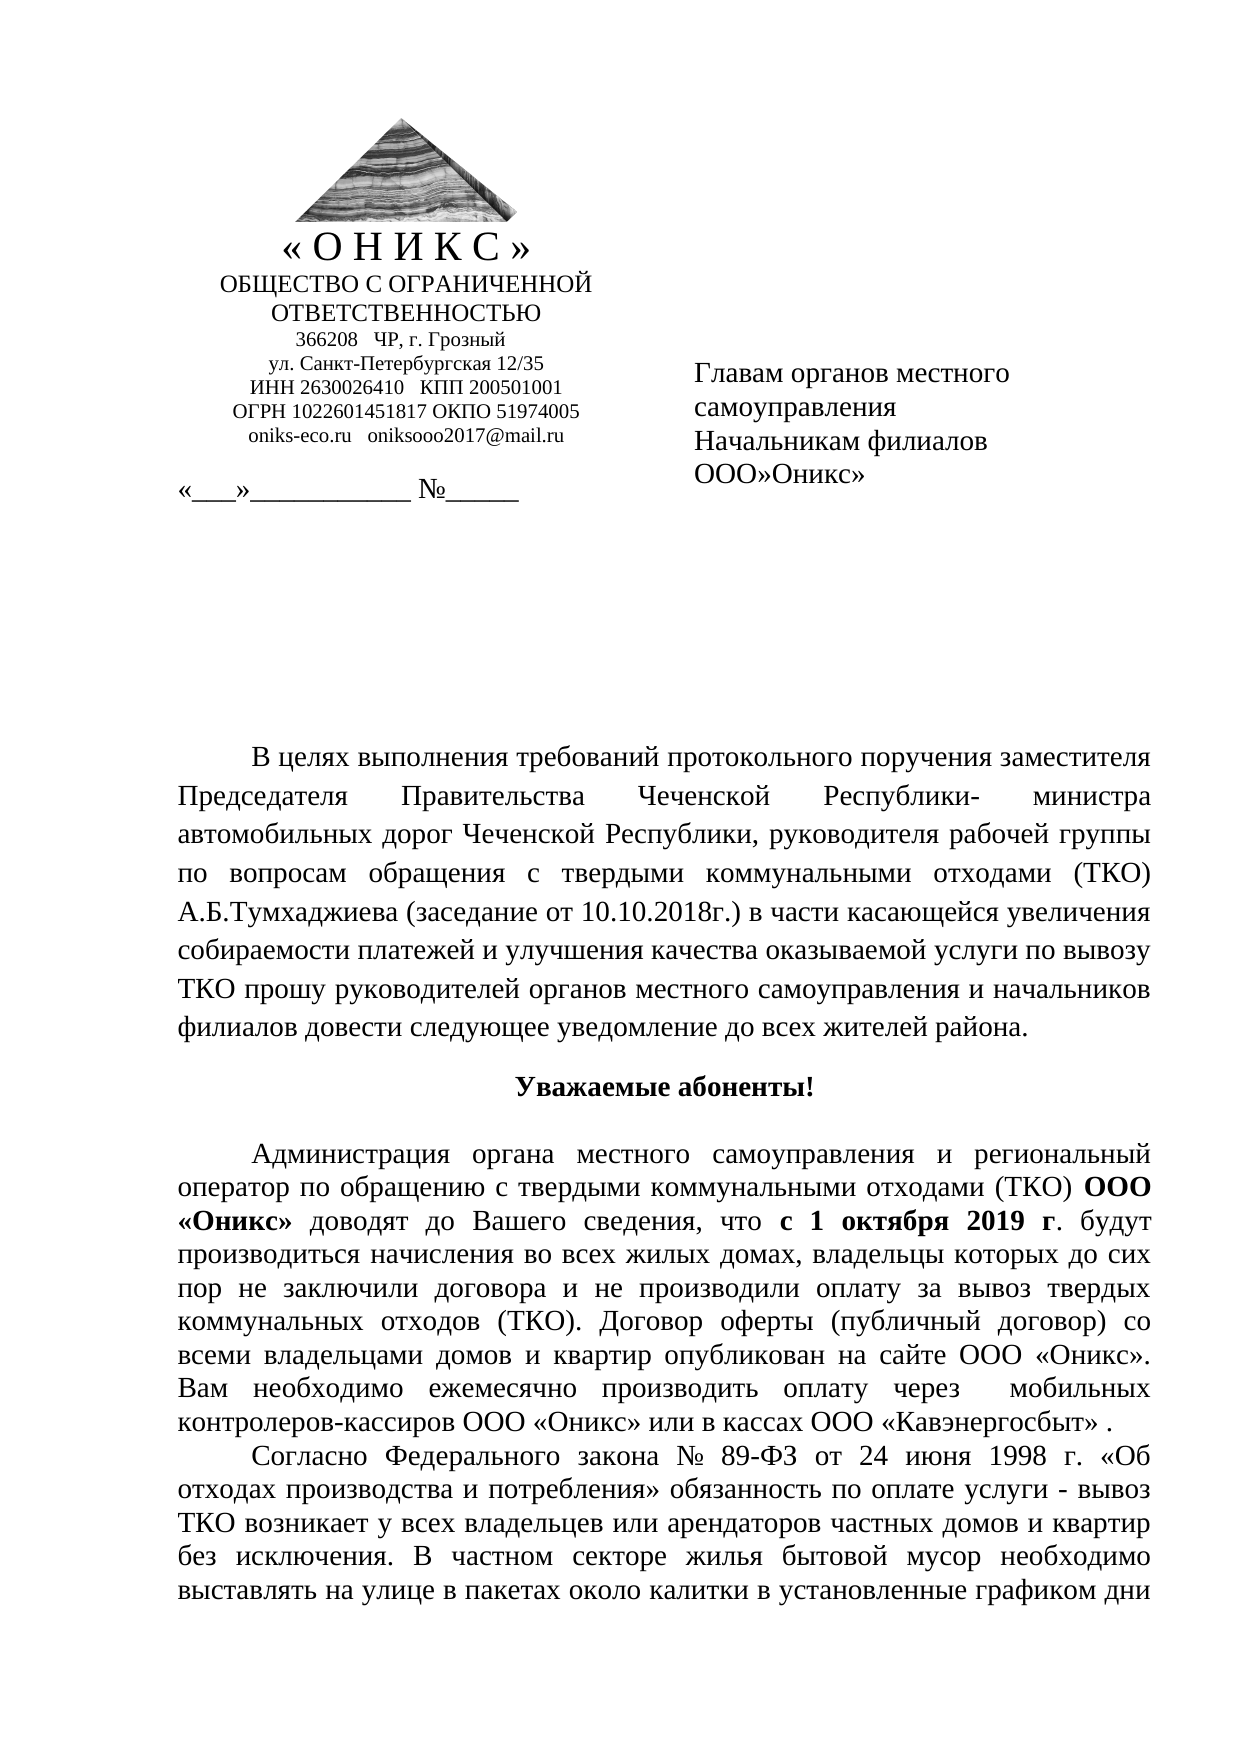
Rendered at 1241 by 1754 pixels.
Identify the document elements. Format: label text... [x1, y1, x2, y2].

text ОГРН 1022601451817 ОКПО 51974005 [177, 399, 635, 423]
picture [295, 118, 517, 222]
text Начальникам филиалов ООО»Оникс» [694, 423, 1152, 490]
text Администрация органа местного самоуправления и региональный оператор по обращению с твердыми коммунальными отходами (ТКО) ООО «Оникс» доводят до Вашего сведения, что с 1 октября 2019 г. будут производиться начисления во всех жилых домах, владельцы которых до сих пор не заключили договора и не производили оплату за вывоз твердых коммунальных отходов (ТКО). Договор оферты (публичный договор) со всеми владельцами домов и квартир опубликован на сайте ООО «Оникс». Вам необходимо ежемесячно производить оплату через мобильных контролеров-кассиров ООО «Оникс» или в кассах ООО «Кавэнергосбыт» . [177, 1136, 1152, 1438]
text ИНН 2630026410 КПП 200501001 [177, 375, 635, 399]
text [177, 1438, 1152, 1605]
text ОБЩЕСТВО С ОГРАНИЧЕННОЙ ОТВЕТСТВЕННОСТЬЮ [177, 269, 635, 327]
text «___»___________ №_____ [177, 471, 635, 505]
text Уважаемые абоненты! [177, 1069, 1152, 1102]
text Главам органов местного самоуправления [694, 356, 1152, 423]
text « О Н И К С » [177, 221, 635, 269]
text В целях выполнения требований протокольного поручения заместителя Председателя Правительства Чеченской Республики- министра автомобильных дорог Чеченской Республики, руководителя рабочей группы по вопросам обращения с твердыми коммунальными отходами (ТКО) А.Б.Тумхаджиева (заседание от 10.10.2018г.) в части касающейся увеличения собираемости платежей и улучшения качества оказываемой услуги по вывозу ТКО прошу руководителей органов местного самоуправления и начальников филиалов довести следующее уведомление до всех жителей района. [177, 739, 1152, 1043]
text 366208 ЧР, г. Грозный [177, 327, 635, 351]
text ул. Санкт-Петербургская 12/35 [177, 351, 635, 375]
text oniks-eco.ru oniksooo2017@mail.ru [177, 423, 635, 447]
